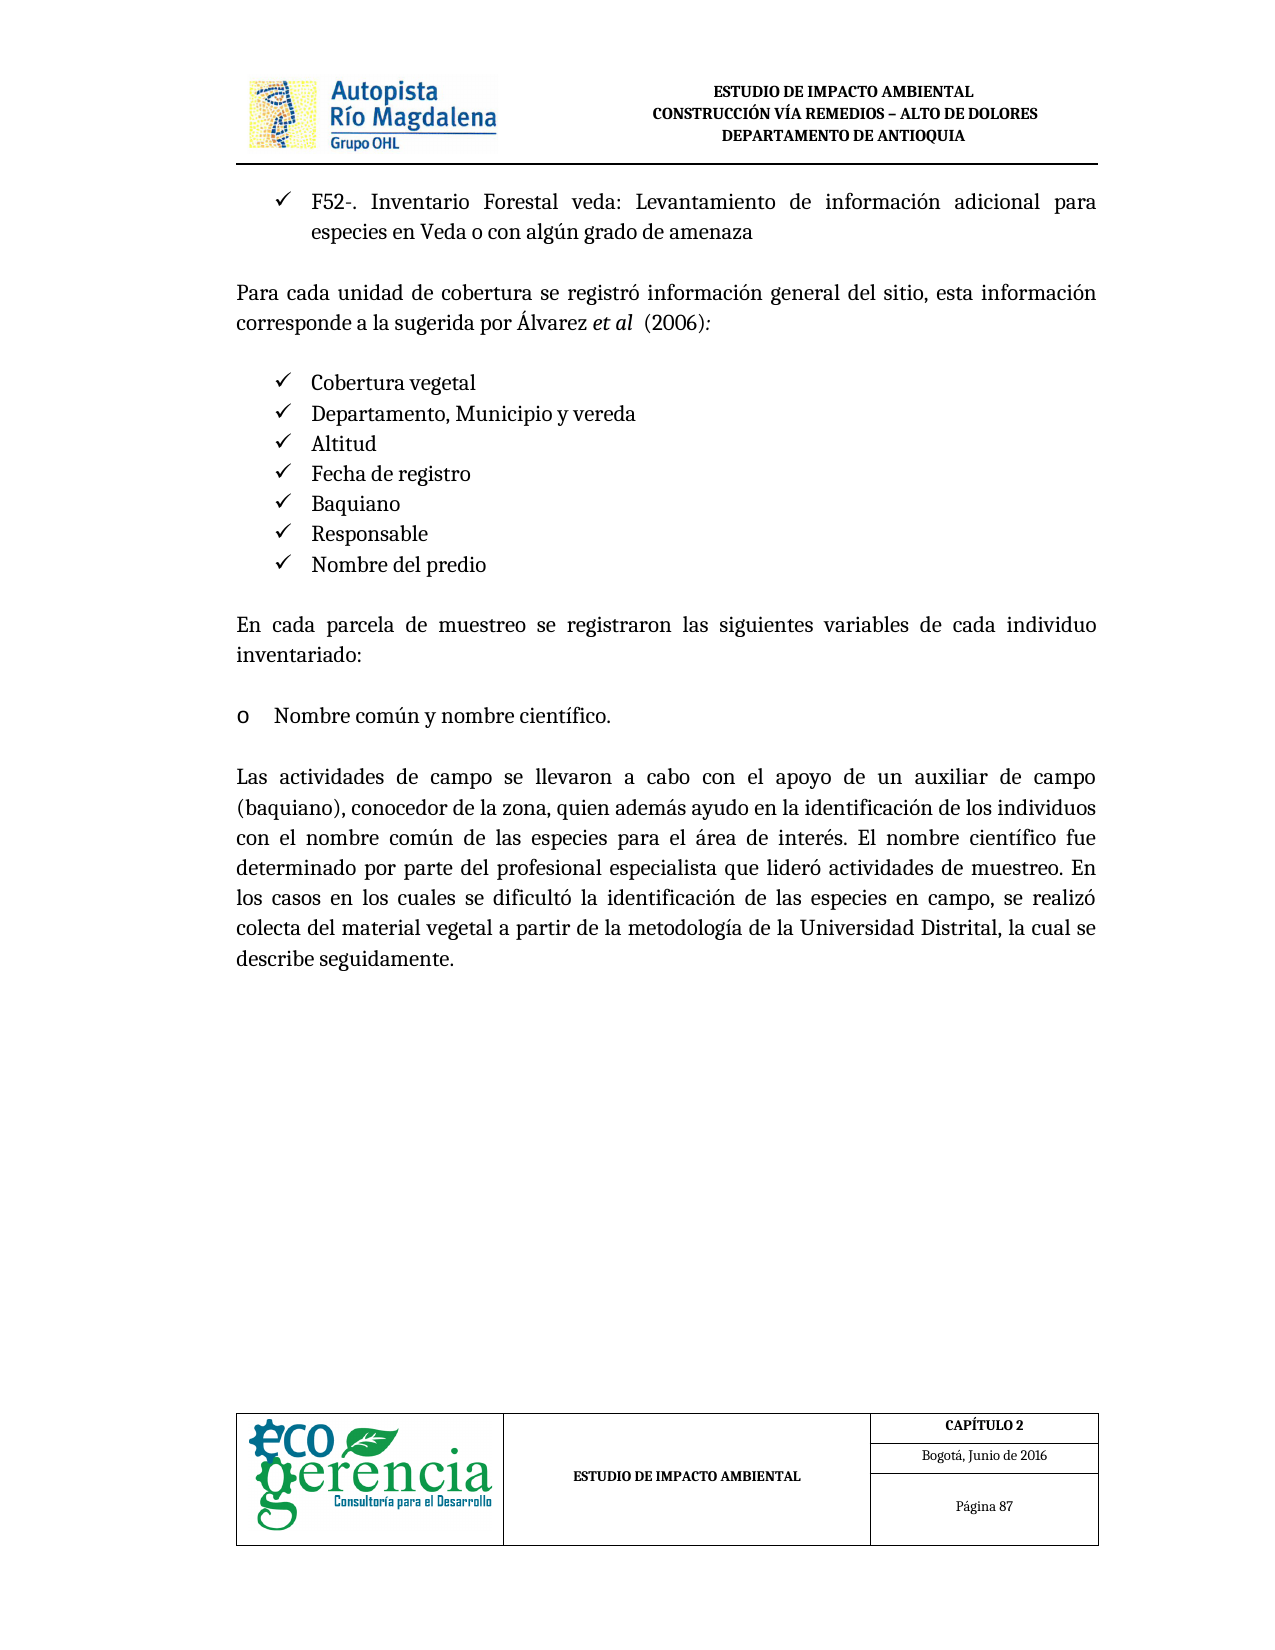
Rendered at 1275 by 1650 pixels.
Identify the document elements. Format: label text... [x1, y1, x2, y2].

text En cada parcela de muestreo se registraron las siguientes variables de cada individuo inventariado: [236, 612, 1098, 668]
picture [248, 1418, 493, 1531]
text Las actividades de campo se llevaron a cabo con el apoyo de un auxiliar de campo (baquiano), conocedor de la zona, quien además ayudo en la identificación de los individuos con el nombre común de las especies para el área de interés. El nombre científico fue determinado por parte del profesional especialista que lideró actividades de muestreo. En los casos en los cuales se dificultó la identificación de las especies en campo, se realizó colecta del material vegetal a partir de la metodología de la Universidad Distrital, la cual se describe seguidamente. [236, 764, 1098, 972]
list Responsable [274, 521, 1098, 547]
list Fecha de registro [274, 461, 1098, 487]
list Nombre del predio [274, 551, 1098, 578]
picture [264, 1430, 277, 1438]
list Altitud [274, 431, 1098, 457]
list F52-. Inventario Forestal veda: Levantamiento de información adicional para especies en Veda o con algún grado de amenaza [274, 189, 1098, 245]
list Departamento, Municipio y vereda [274, 400, 1098, 427]
subtitle Nombre común y nombre científico. [236, 702, 1098, 730]
picture [248, 1418, 267, 1440]
list Cobertura vegetal [274, 370, 1098, 396]
list Baquiano [274, 491, 1098, 517]
picture [247, 74, 499, 154]
text Para cada unidad de cobertura se registró información general del sitio, esta información corresponde a la sugerida por Álvarez et al (2006): [236, 279, 1098, 336]
